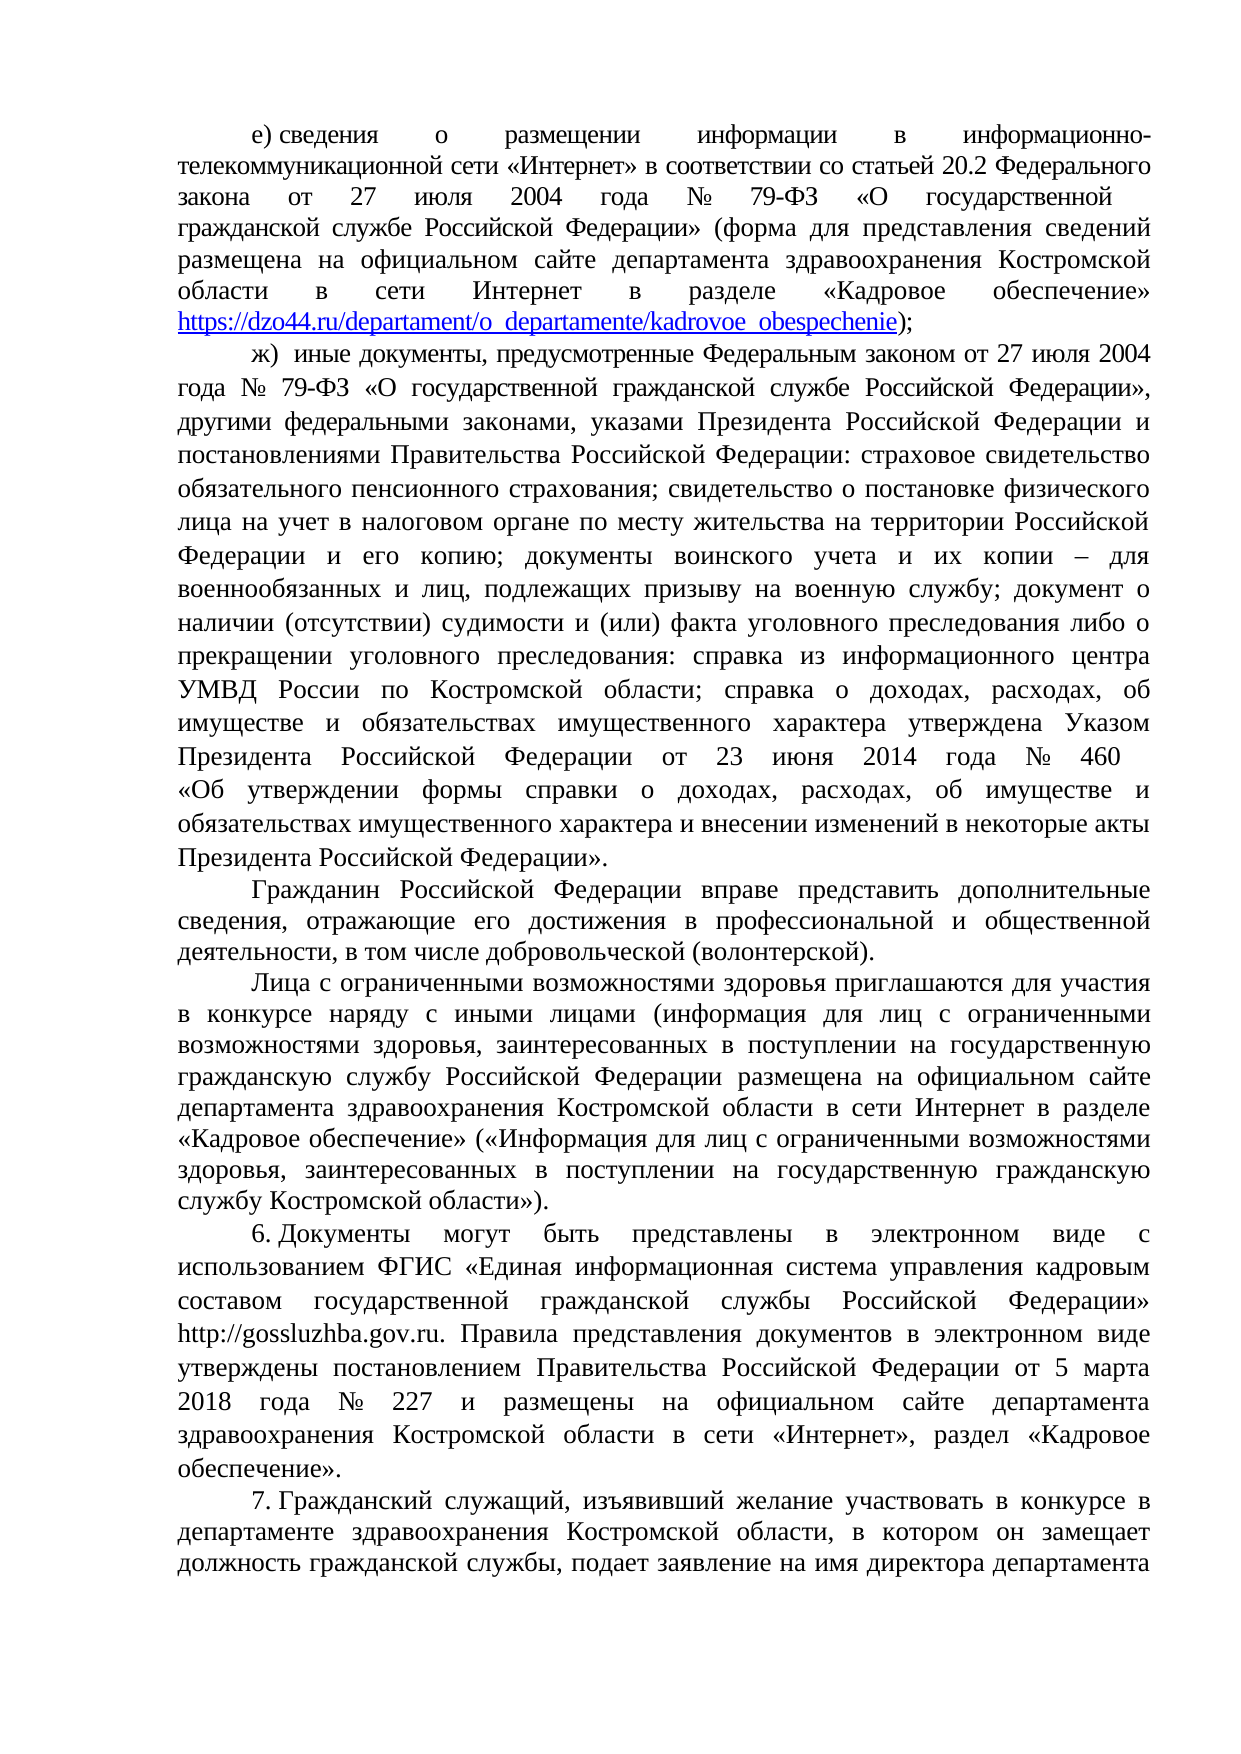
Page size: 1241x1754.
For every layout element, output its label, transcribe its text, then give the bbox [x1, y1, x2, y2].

text Гражданин Российской Федерации вправе представить дополнительные сведения, отражающие его достижения в профессиональной и общественной деятельности, в том числе добровольческой (волонтерской). [177, 873, 1152, 966]
text 6. Документы могут быть представлены в электронном виде с использованием ФГИС «Единая информационная система управления кадровым составом государственной гражданской службы Российской Федерации» http://gossluzhba.gov.ru. Правила представления документов в электронном виде утверждены постановлением Правительства Российской Федерации от 5 марта 2018 года № 227 и размещены на официальном сайте департамента здравоохранения Костромской области в сети «Интернет», раздел «Кадровое обеспечение». [177, 1215, 1151, 1484]
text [177, 1484, 1152, 1577]
text ж) иные документы, предусмотренные Федеральным законом от 27 июля 2004 года № 79-ФЗ «О государственной гражданской службе Российской Федерации», другими федеральными законами, указами Президента Российской Федерации и постановлениями Правительства Российской Федерации: страховое свидетельство обязательного пенсионного страхования; свидетельство о постановке физического лица на учет в налоговом органе по месту жительства на территории Российской Федерации и его копию; документы воинского учета и их копии – для военнообязанных и лиц, подлежащих призыву на военную службу; документ о наличии (отсутствии) судимости и (или) факта уголовного преследования либо о прекращении уголовного преследования: справка из информационного центра УМВД России по Костромской области; справка о доходах, расходах, об имуществе и обязательствах имущественного характера утверждена Указом Президента Российской Федерации от 23 июня 2014 года № 460 «Об утверждении формы справки о доходах, расходах, об имуществе и обязательствах имущественного характера и внесении изменений в некоторые акты Президента Российской Федерации». [177, 336, 1151, 873]
text е) сведения о размещении информации в информационно-телекоммуникационной сети «Интернет» в соответствии со статьей 20.2 Федерального закона от 27 июля 2004 года № 79-ФЗ «О государственной гражданской службе Российской Федерации» (форма для представления сведений размещена на официальном сайте департамента здравоохранения Костромской области в сети Интернет в разделе «Кадровое обеспечение» https://dzo44.ru/departament/o_departamente/kadrovoe_obespechenie); [177, 118, 1152, 336]
text Лица с ограниченными возможностями здоровья приглашаются для участия в конкурсе наряду с иными лицами (информация для лиц с ограниченными возможностями здоровья, заинтересованных в поступлении на государственную гражданскую службу Российской Федерации размещена на официальном сайте департамента здравоохранения Костромской области в сети Интернет в разделе «Кадровое обеспечение» («Информация для лиц с ограниченными возможностями здоровья, заинтересованных в поступлении на государственную гражданскую службу Костромской области»). [177, 966, 1152, 1215]
